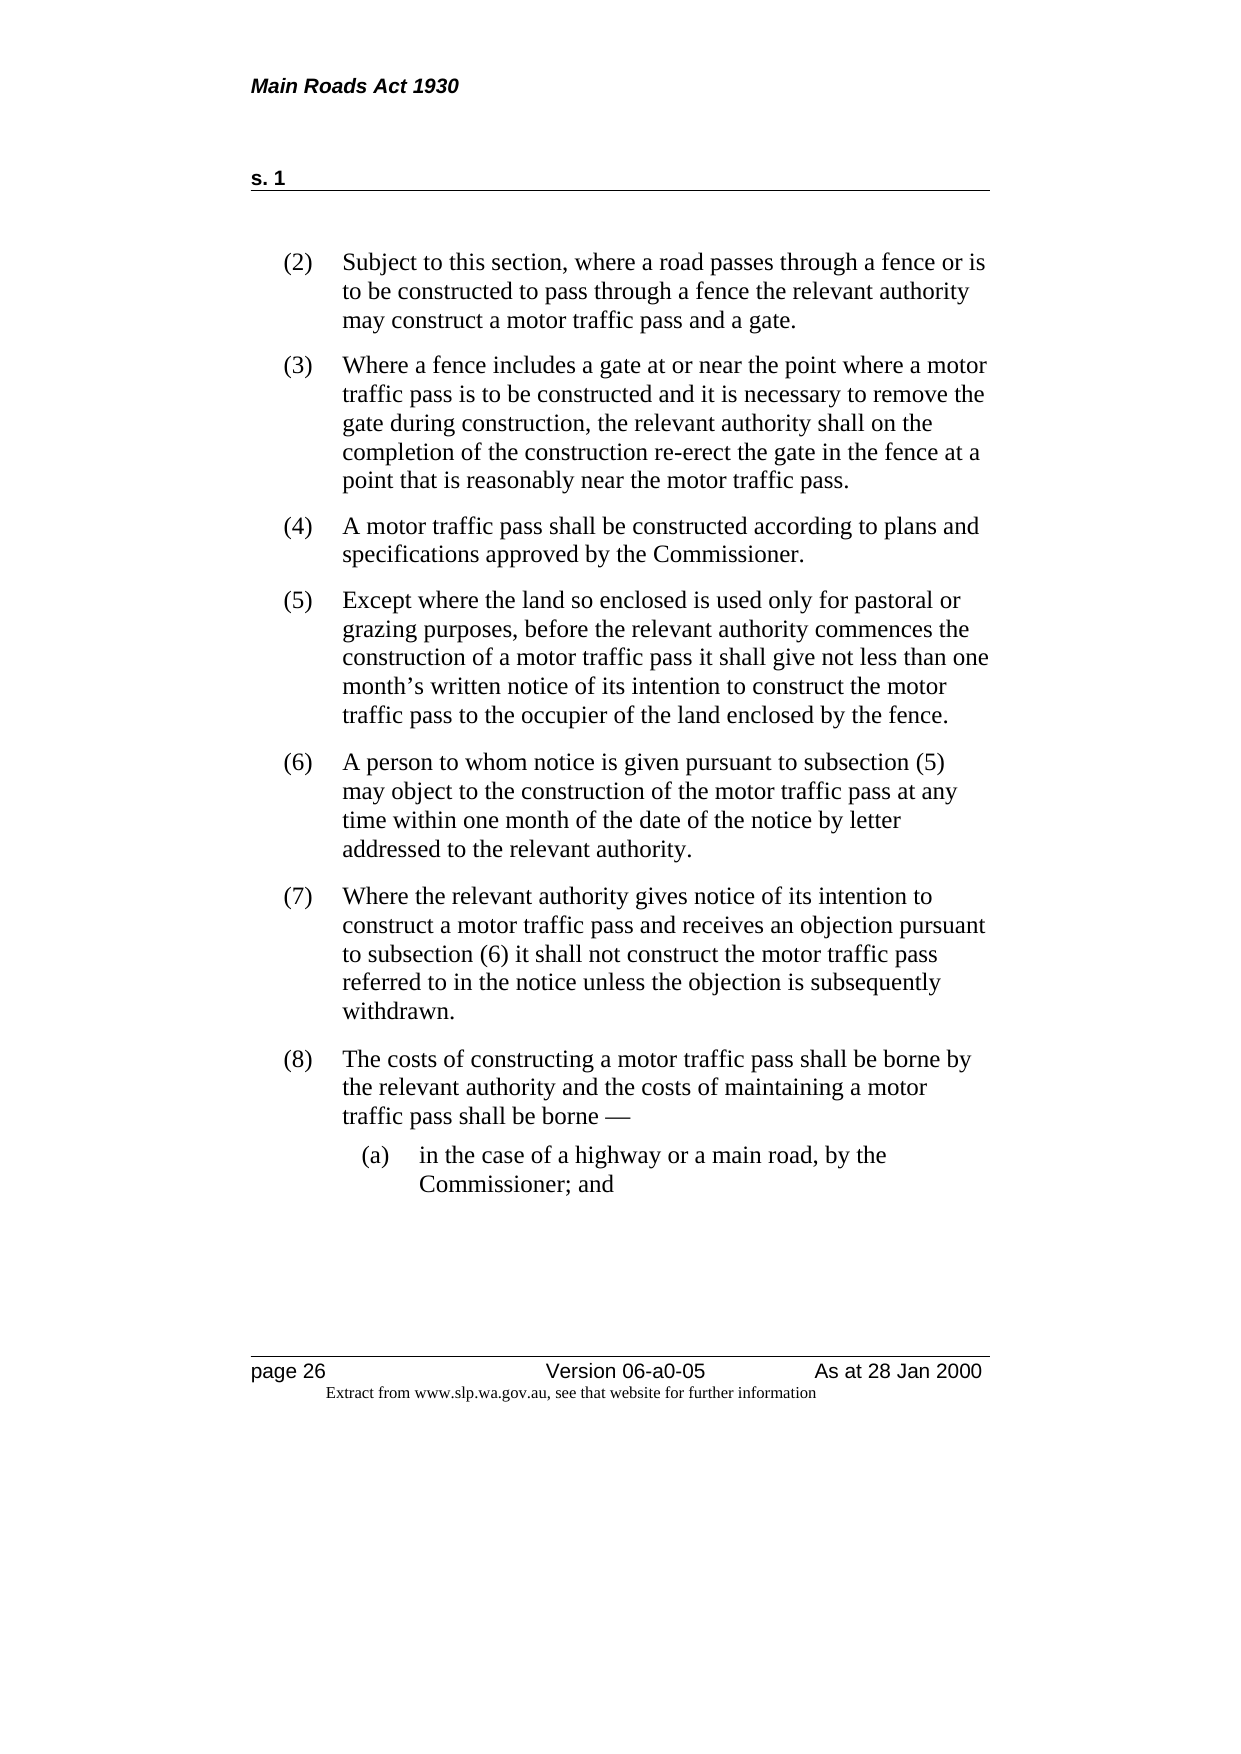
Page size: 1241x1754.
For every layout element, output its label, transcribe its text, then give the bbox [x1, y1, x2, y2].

text (7) Where the relevant authority gives notice of its intention to construct a motor traffic pass and receives an objection pursuant to subsection (6) it shall not construct the motor traffic pass referred to in the notice unless the objection is subsequently withdrawn. [251, 881, 990, 1025]
text (2) Subject to this section, where a road passes through a fence or is to be constructed to pass through a fence the relevant authority may construct a motor traffic pass and a gate. [251, 247, 990, 334]
text (a) in the case of a highway or a main road, by the Commissioner; and [251, 1140, 990, 1198]
text (6) A person to whom notice is given pursuant to subsection (5) may object to the construction of the motor traffic pass at any time within one month of the date of the notice by letter addressed to the relevant authority. [251, 747, 990, 862]
text (5) Except where the land so enclosed is used only for pastoral or grazing purposes, before the relevant authority commences the construction of a motor traffic pass it shall give not less than one month’s written notice of its intention to construct the motor traffic pass to the occupier of the land enclosed by the fence. [251, 585, 990, 729]
text (3) Where a fence includes a gate at or near the point where a motor traffic pass is to be constructed and it is necessary to remove the gate during construction, the relevant authority shall on the completion of the construction re-erect the gate in the fence at a point that is reasonably near the motor traffic pass. [251, 350, 990, 494]
text (8) The costs of constructing a motor traffic pass shall be borne by the relevant authority and the costs of maintaining a motor traffic pass shall be borne — [251, 1044, 990, 1130]
text (4) A motor traffic pass shall be constructed according to plans and specifications approved by the Commissioner. [251, 511, 990, 568]
